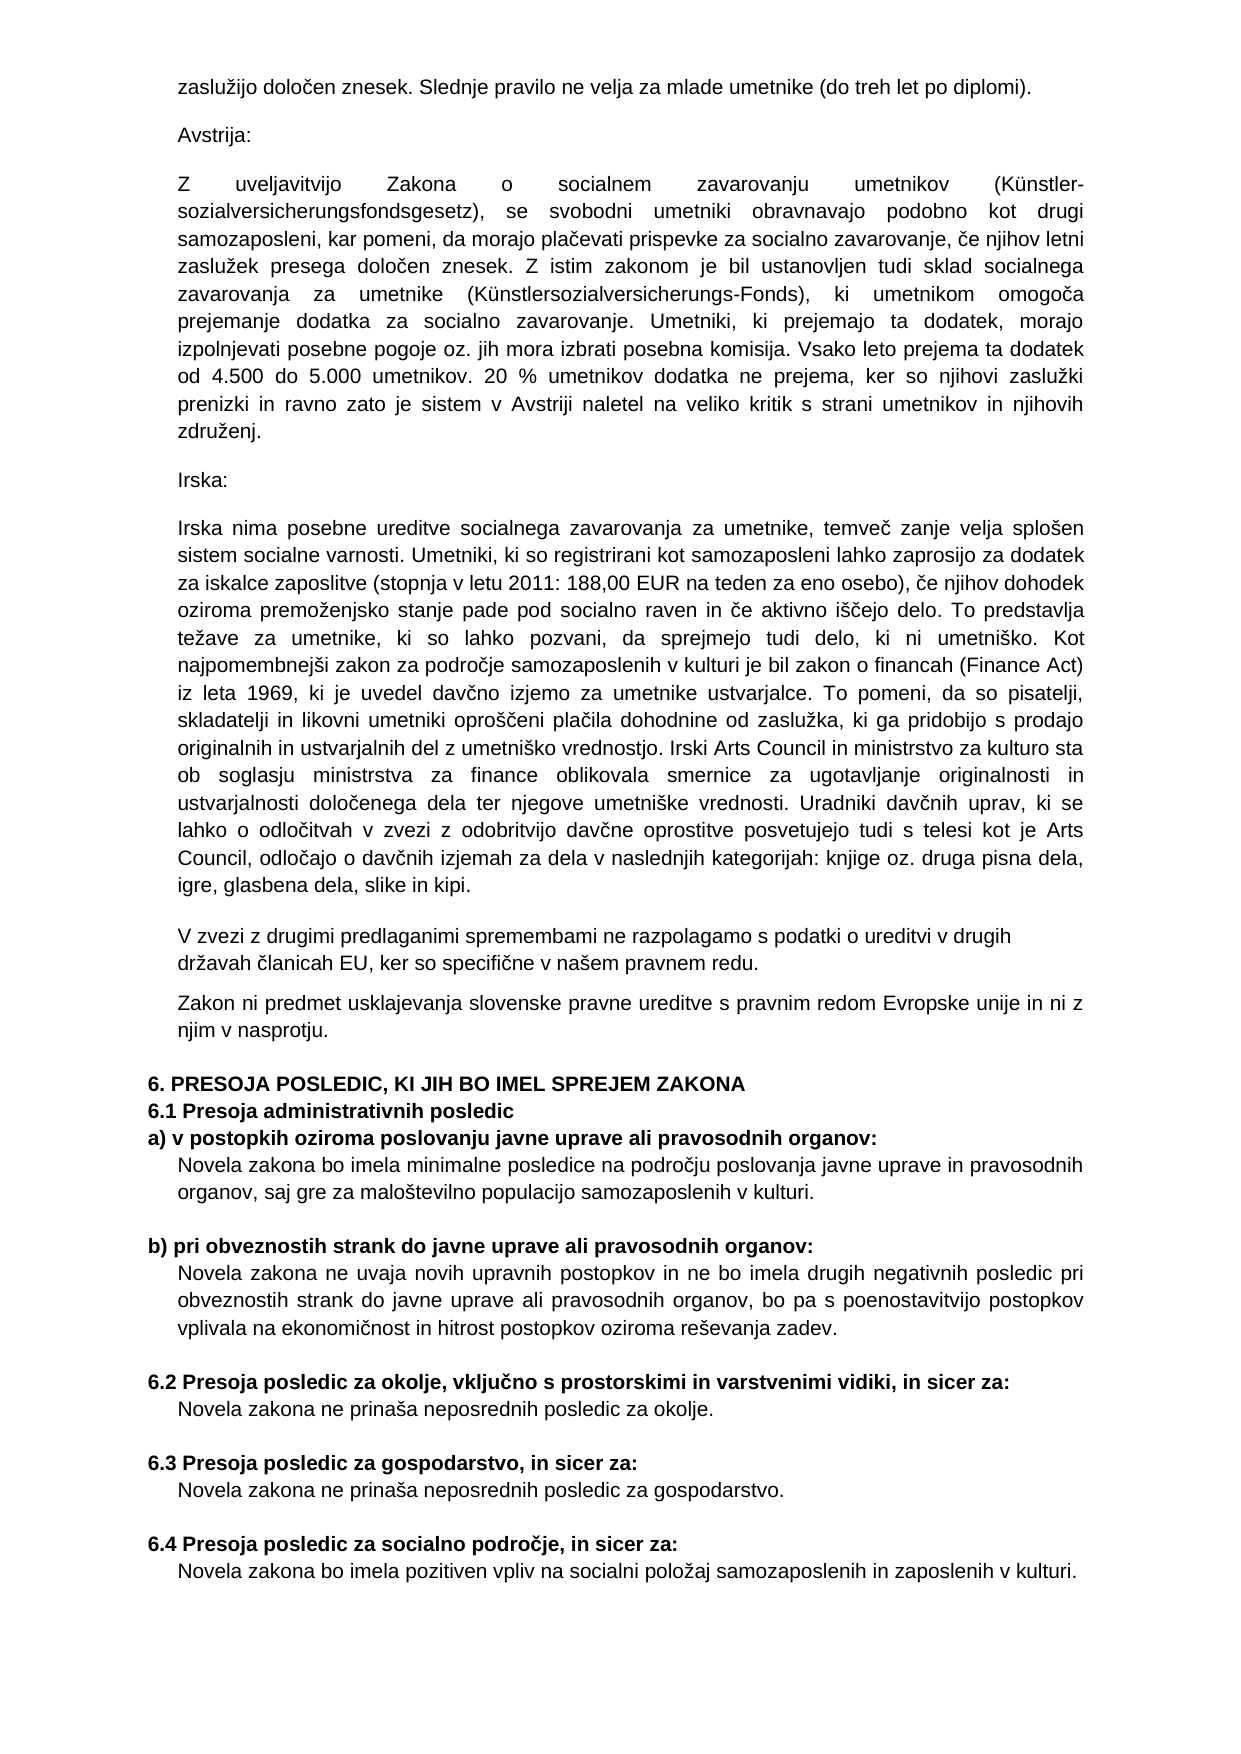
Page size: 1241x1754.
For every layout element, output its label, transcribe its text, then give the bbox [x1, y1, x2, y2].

table_cell Novela zakona bo imela minimalne posledice na področju poslovanja javne uprave in pravosodnih organov, saj gre za maloštevilno populacijo samozaposlenih v kulturi. b) pri obveznostih strank do javne uprave ali pravosodnih organov: Novela zakona ne uvaja novih upravnih postopkov in ne bo imela drugih negativnih posledic pri obveznostih strank do javne uprave ali pravosodnih organov, bo pa s poenostavitvijo postopkov vplivala na ekonomičnost in hitrost postopkov oziroma reševanja zadev. [136, 1151, 1096, 1367]
table_cell 6. PRESOJA POSLEDIC, KI JIH BO IMEL SPREJEM ZAKONA [136, 1070, 1096, 1097]
table_cell 6.4 Presoja posledic za socialno področje, in sicer za: [136, 1530, 1096, 1557]
table_cell Novela zakona ne prinaša neposrednih posledic za gospodarstvo. [136, 1476, 1096, 1530]
table_cell 6.2 Presoja posledic za okolje, vključno s prostorskimi in varstvenimi vidiki, in sicer za: [136, 1368, 1096, 1394]
table_cell 6.3 Presoja posledic za gospodarstvo, in sicer za: [136, 1449, 1096, 1476]
table_cell 6.1 Presoja administrativnih posledic a) v postopkih oziroma poslovanju javne uprave ali pravosodnih organov: [136, 1097, 1096, 1151]
table_cell Novela zakona ne prinaša neposrednih posledic za okolje. [136, 1395, 1096, 1449]
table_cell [136, 75, 1096, 1069]
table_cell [136, 1557, 1096, 1584]
